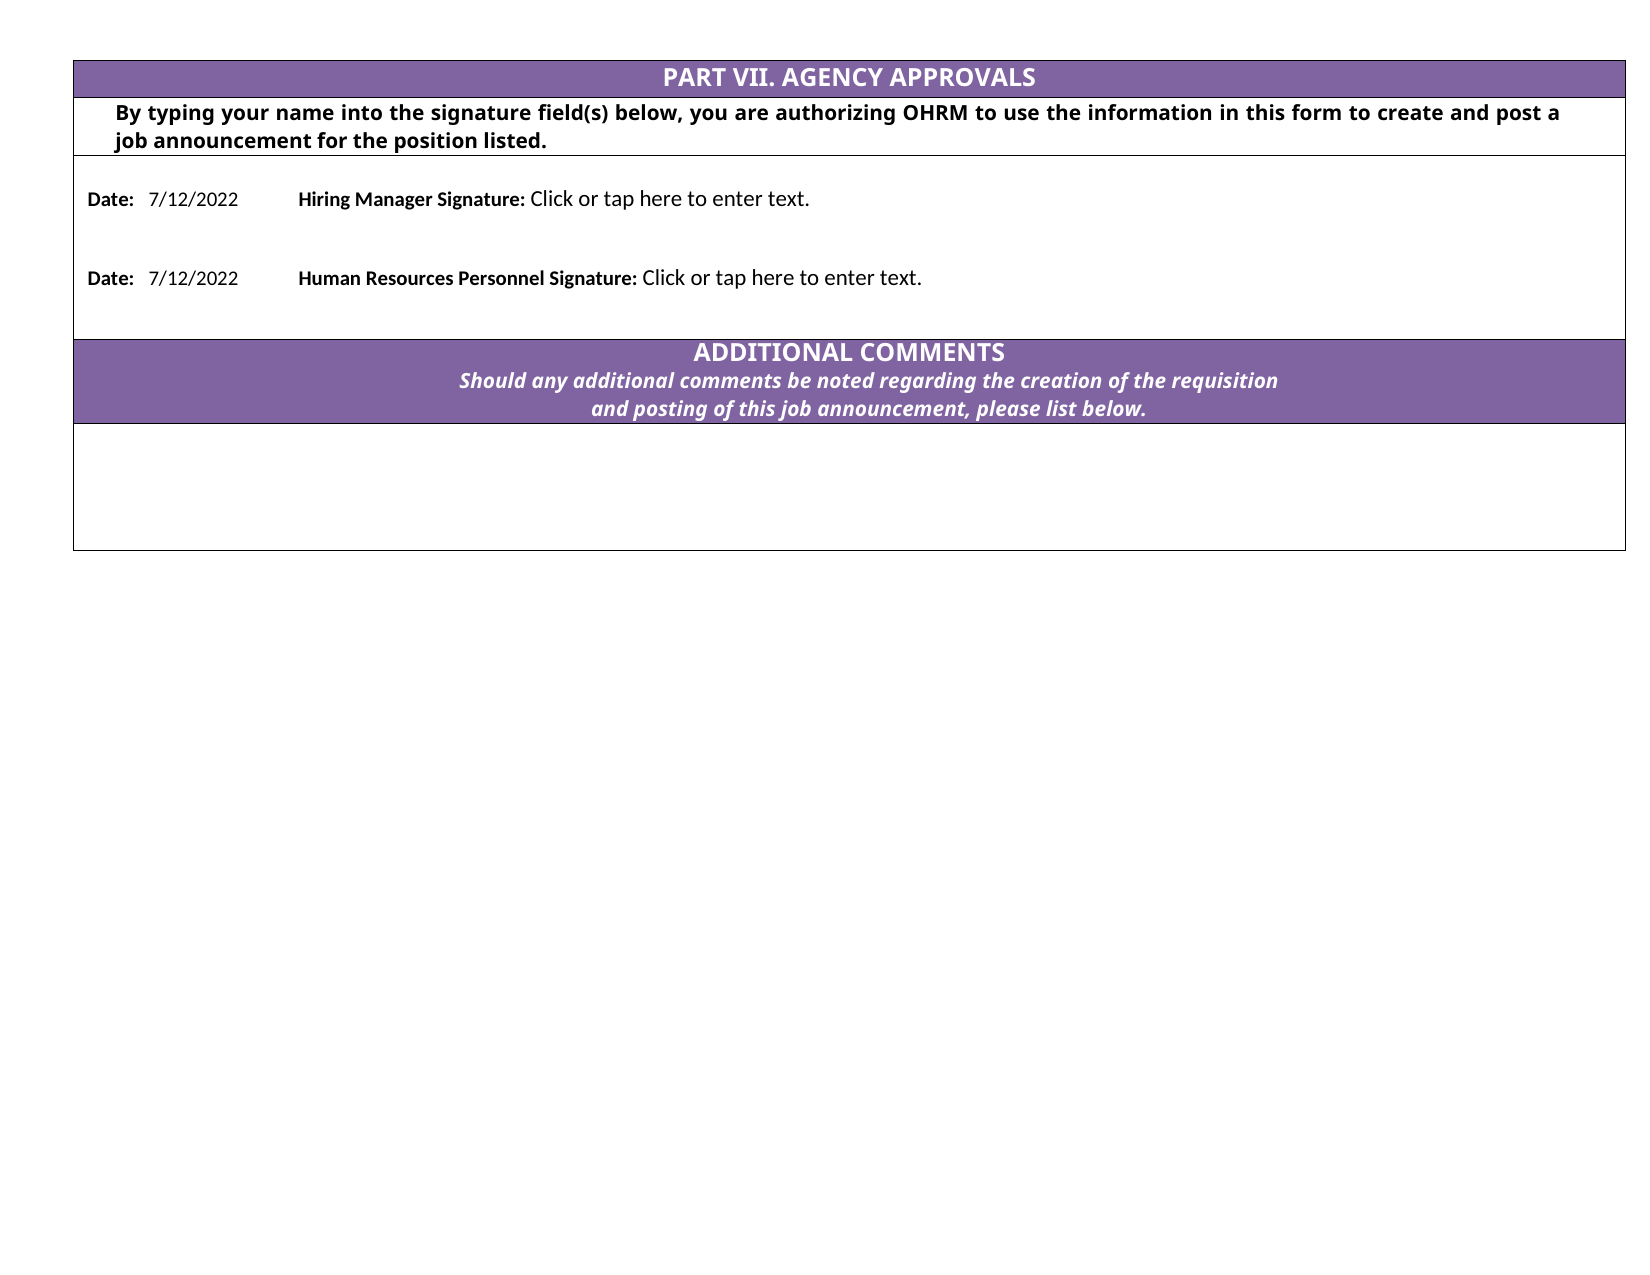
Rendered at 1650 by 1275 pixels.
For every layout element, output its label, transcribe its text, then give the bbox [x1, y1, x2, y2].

table_cell ADDITIONAL COMMENTS Should any additional comments be noted regarding the creation of the requisition and posting of this job announcement, please list below. [74, 340, 1625, 423]
table_cell By typing your name into the signature field(s) below, you are authorizing OHRM to use the information in this form to create and post a job announcement for the position listed. [74, 98, 1625, 155]
table_cell PART VII. AGENCY APPROVALS [74, 61, 1625, 97]
table_cell Date: Hiring Manager Signature: Date: Human Resources Personnel Signature: [74, 156, 1625, 339]
